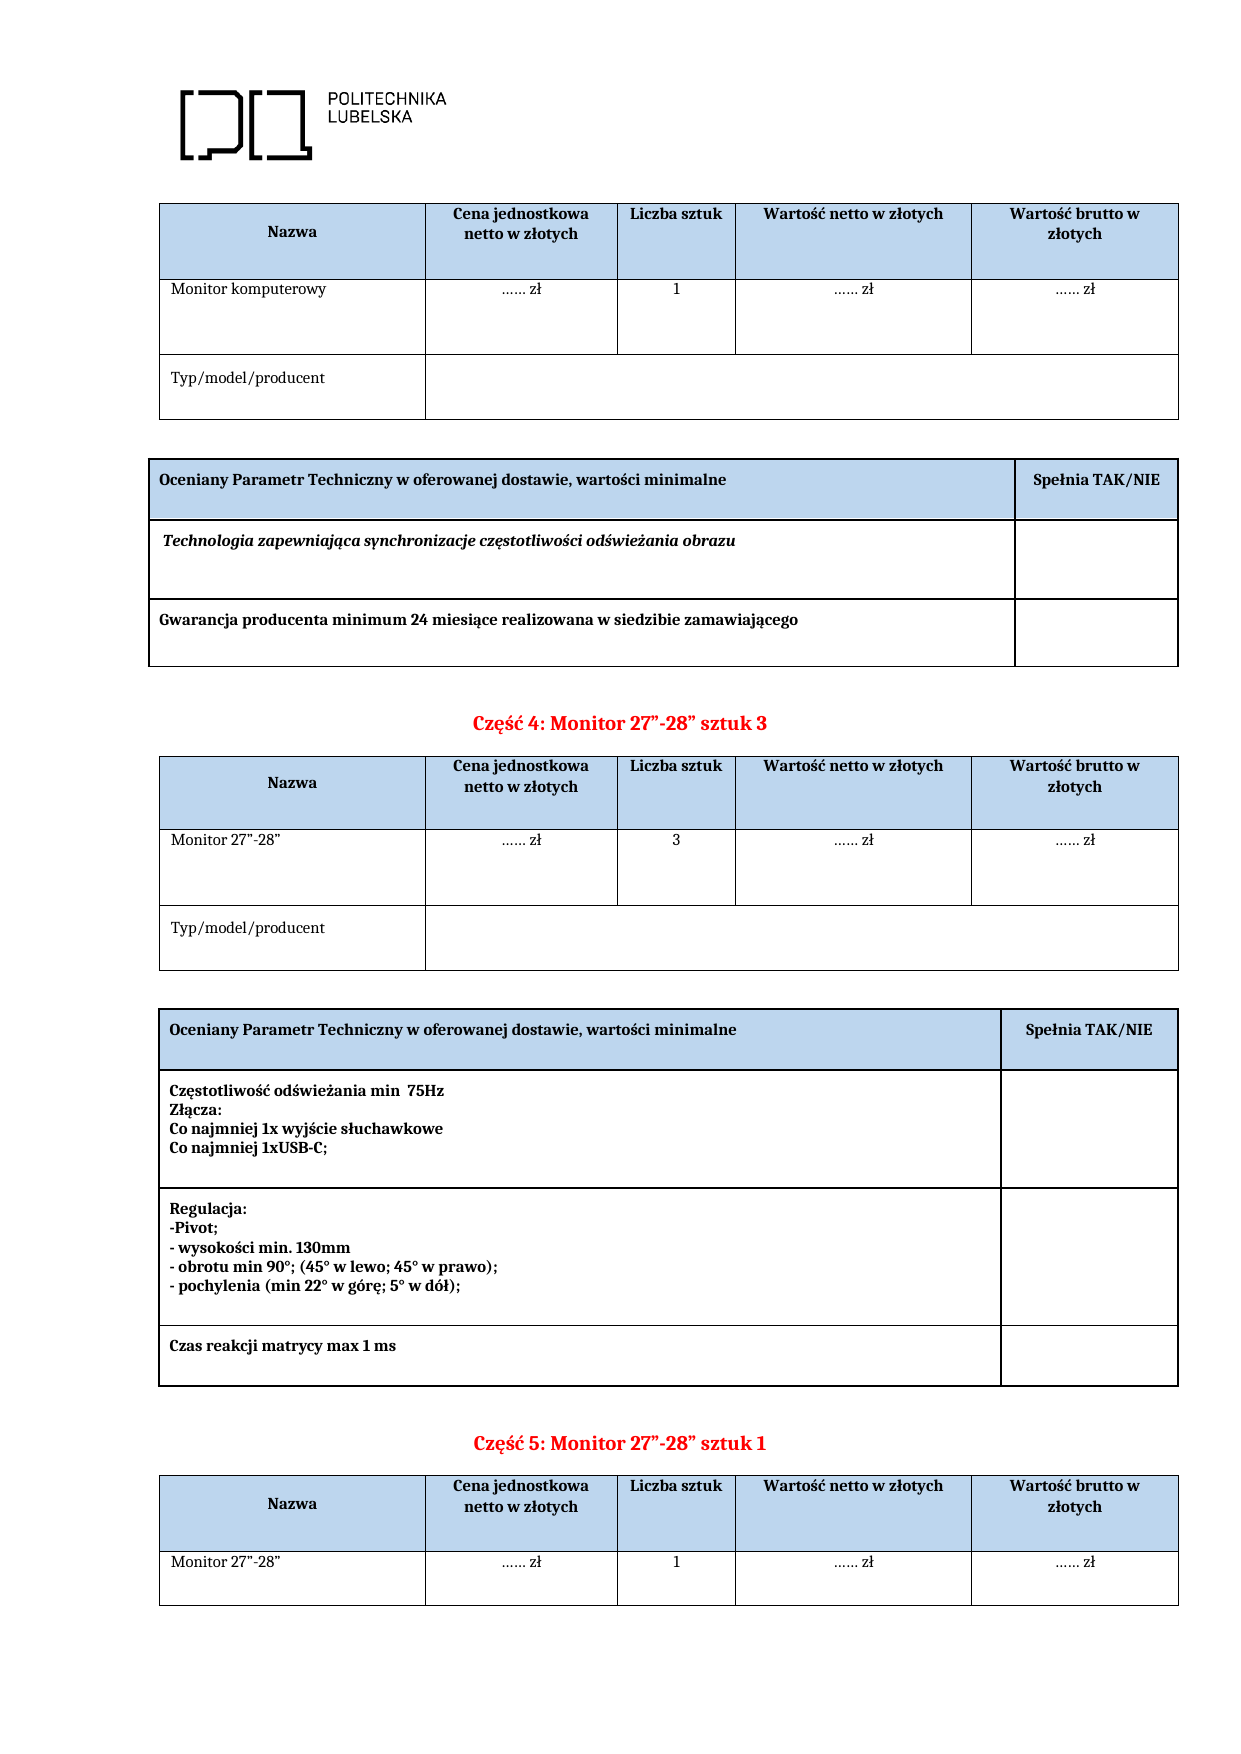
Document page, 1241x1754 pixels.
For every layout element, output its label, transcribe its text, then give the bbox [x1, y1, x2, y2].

table_cell …… zł [972, 1552, 1178, 1605]
table_header Nazwa [160, 757, 425, 829]
table_cell Regulacja: -Pivot; - wysokości min. 130mm - obrotu min 90°; (45° w lewo; 45° w prawo); - pochylenia (min 22° w górę; 5° w dół); [160, 1189, 1000, 1325]
table_cell …… zł [426, 280, 617, 354]
table_cell …… zł [972, 280, 1178, 354]
table_cell Gwarancja producenta minimum 24 miesiące realizowana w siedzibie zamawiającego [150, 600, 1014, 666]
table_cell …… zł [736, 1552, 971, 1605]
picture [163, 73, 463, 177]
table_header Nazwa [160, 204, 425, 279]
table_header Liczba sztuk [618, 204, 735, 279]
table_cell [426, 355, 1178, 419]
table_cell …… zł [426, 1552, 617, 1605]
table_cell Monitor 27”-28” [160, 830, 425, 905]
table_cell [1016, 600, 1177, 666]
table_cell 1 [618, 280, 735, 354]
table_cell …… zł [736, 830, 971, 905]
table_cell [426, 906, 1178, 970]
table_header Wartość netto w złotych [736, 204, 971, 279]
table_cell Typ/model/producent [160, 906, 425, 970]
text Część 4: Monitor 27”-28” sztuk 3 [148, 712, 1093, 736]
table_cell Technologia zapewniająca synchronizacje częstotliwości odświeżania obrazu [150, 521, 1014, 598]
table_cell …… zł [736, 280, 971, 354]
table_cell 1 [618, 1552, 735, 1605]
table_cell …… zł [972, 830, 1178, 905]
table_header Oceniany Parametr Techniczny w oferowanej dostawie, wartości minimalne [160, 1010, 1000, 1069]
table_header Cena jednostkowa netto w złotych [426, 757, 617, 829]
table_cell Częstotliwość odświeżania min 75Hz Złącza: Co najmniej 1x wyjście słuchawkowe Co najmniej 1xUSB-C; [160, 1071, 1000, 1187]
table_header Wartość netto w złotych [736, 1476, 971, 1551]
table_cell Monitor 27”-28” [160, 1552, 425, 1605]
table_header Spełnia TAK/NIE [1002, 1010, 1177, 1069]
table_cell [1016, 521, 1177, 598]
table_header Wartość brutto w złotych [972, 204, 1178, 279]
text Część 5: Monitor 27”-28” sztuk 1 [148, 1431, 1093, 1455]
table_cell [1002, 1071, 1177, 1187]
table_header Wartość brutto w złotych [972, 757, 1178, 829]
table_header Oceniany Parametr Techniczny w oferowanej dostawie, wartości minimalne [150, 460, 1014, 518]
table_cell …… zł [426, 830, 617, 905]
table_cell Typ/model/producent [160, 355, 425, 419]
table_cell [1002, 1326, 1177, 1385]
table_header Cena jednostkowa netto w złotych [426, 1476, 617, 1551]
table_header Liczba sztuk [618, 1476, 735, 1551]
table_header Spełnia TAK/NIE [1016, 460, 1177, 518]
table_cell [1002, 1189, 1177, 1325]
table_header Liczba sztuk [618, 757, 735, 829]
table_cell 3 [618, 830, 735, 905]
table_header Cena jednostkowa netto w złotych [426, 204, 617, 279]
table_header Nazwa [160, 1476, 425, 1551]
table_cell Czas reakcji matrycy max 1 ms [160, 1326, 1000, 1385]
table_header Wartość brutto w złotych [972, 1476, 1178, 1551]
table_header Wartość netto w złotych [736, 757, 971, 829]
table_cell Monitor komputerowy [160, 280, 425, 354]
